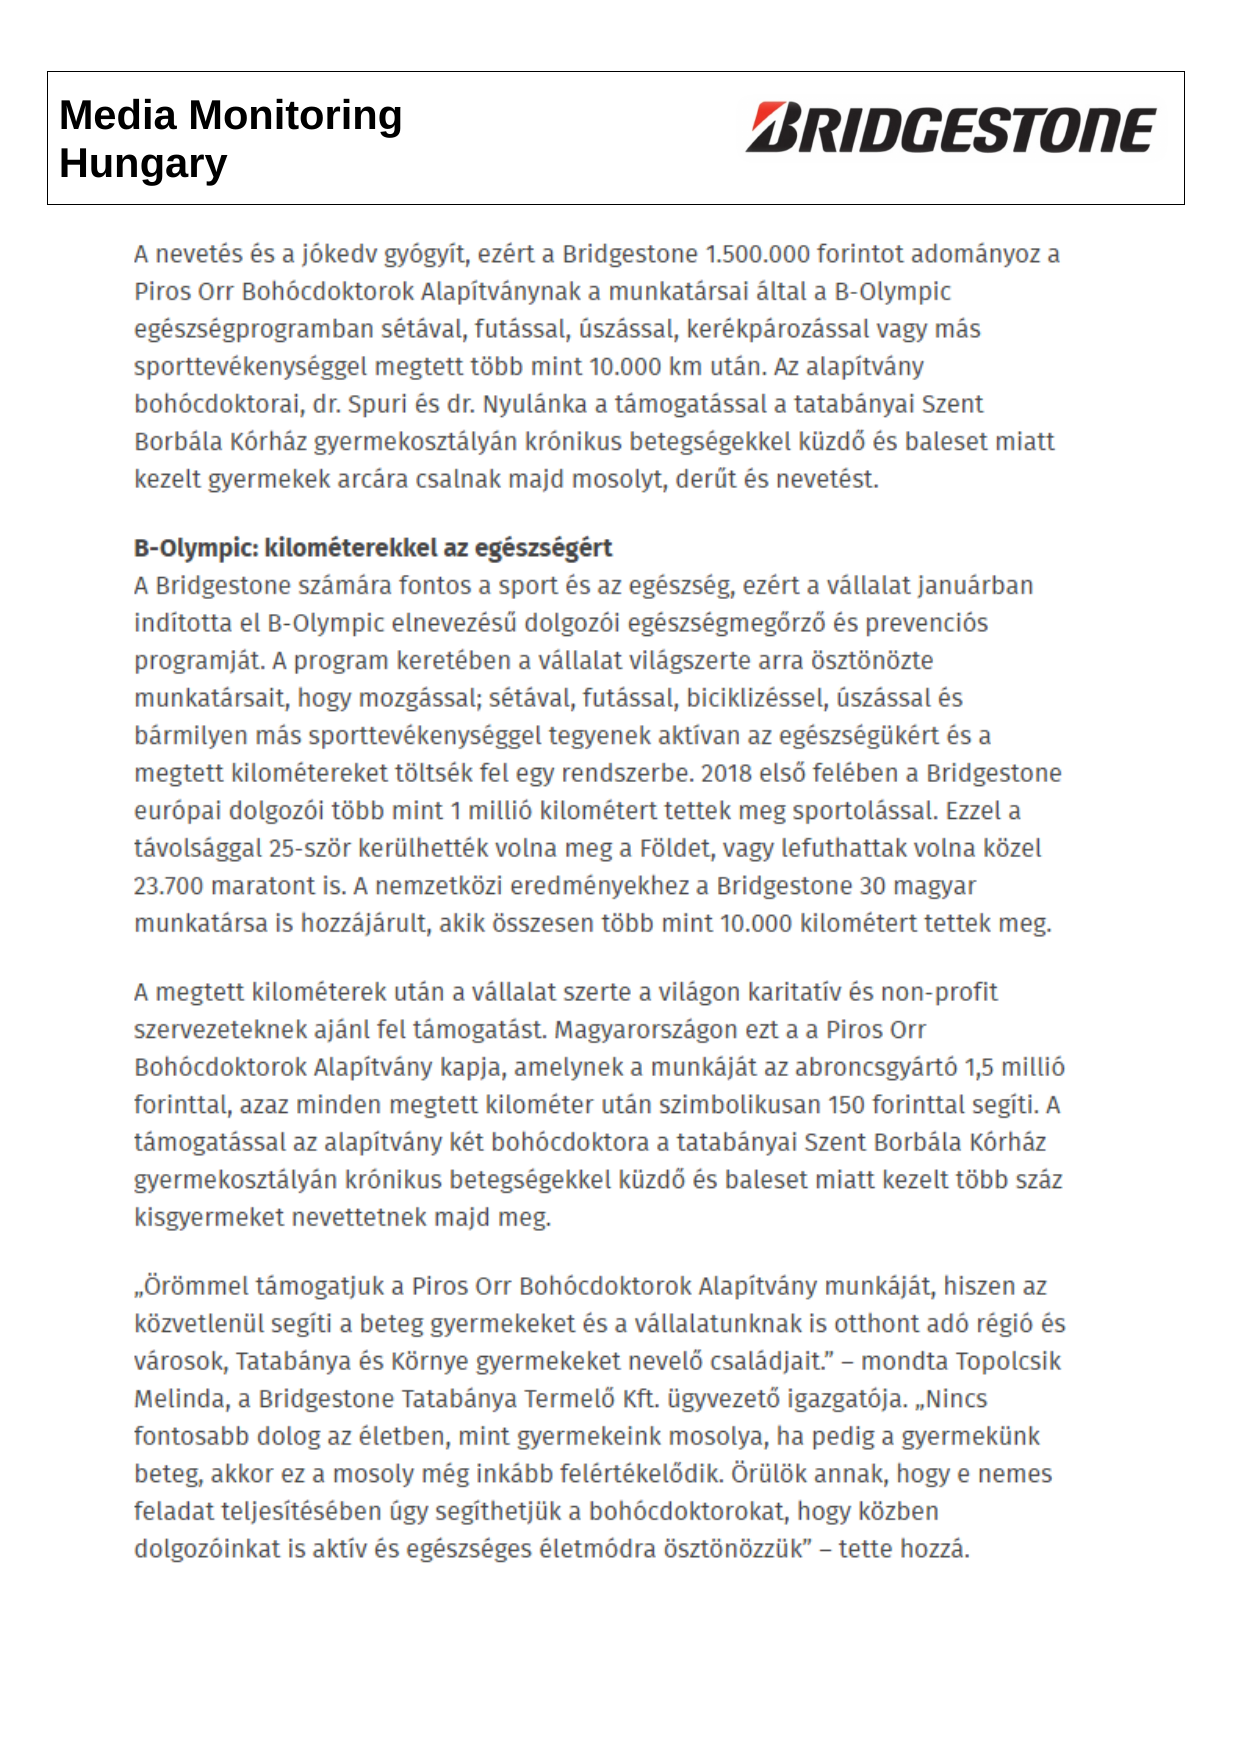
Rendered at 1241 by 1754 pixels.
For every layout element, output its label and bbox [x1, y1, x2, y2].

picture [117, 233, 1088, 1589]
picture [747, 106, 1156, 151]
